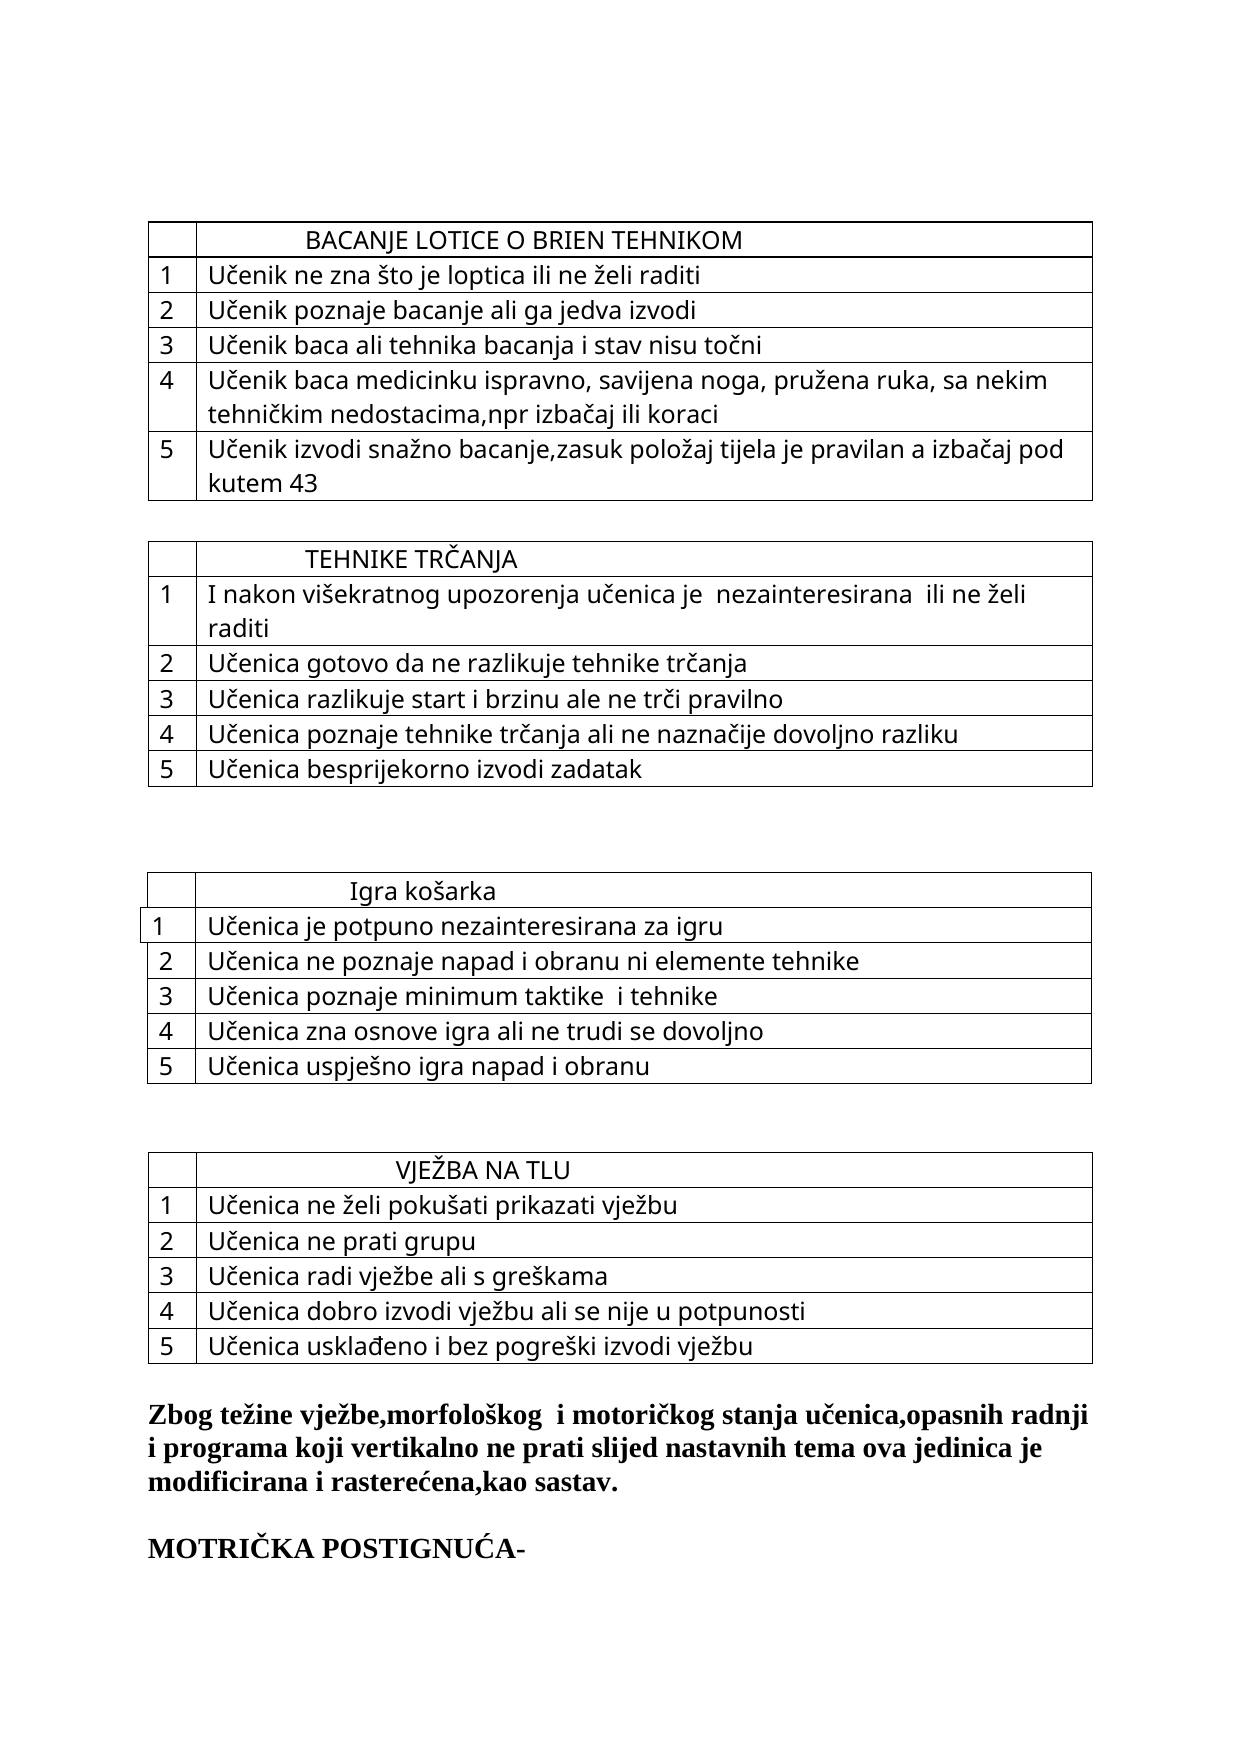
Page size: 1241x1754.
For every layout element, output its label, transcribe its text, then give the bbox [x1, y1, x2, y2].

table_cell Učenica poznaje minimum taktike i tehnike [196, 979, 1091, 1012]
table_cell 4 [149, 1293, 196, 1327]
table_header TEHNIKE TRČANJA [197, 542, 1092, 576]
table_header [149, 542, 196, 576]
table_header VJEŽBA NA TLU [197, 1153, 1092, 1187]
table_cell Učenica gotovo da ne razlikuje tehnike trčanja [197, 646, 1092, 680]
table_cell Učenica je potpuno nezainteresirana za igru [196, 908, 1091, 942]
table_cell 2 [149, 293, 196, 327]
table_cell Učenica poznaje tehnike trčanja ali ne naznačije dovoljno razliku [197, 716, 1092, 750]
table_cell 5 [149, 1329, 196, 1362]
table_cell 5 [148, 1049, 195, 1083]
table_header Igra košarka [196, 873, 1091, 907]
table_cell Učenica besprijekorno izvodi zadatak [197, 751, 1092, 786]
table_cell 1 [149, 577, 196, 645]
table_cell Učenik izvodi snažno bacanje,zasuk položaj tijela je pravilan a izbačaj pod kutem 43 [197, 432, 1092, 500]
table_cell 1 [141, 908, 195, 942]
table_cell Učenica uspješno igra napad i obranu [196, 1049, 1091, 1083]
table_header [148, 873, 195, 907]
table_cell 5 [149, 751, 196, 786]
text MOTRIČKA POSTIGNUĆA- [148, 1531, 1093, 1565]
table_header BACANJE LOTICE O BRIEN TEHNIKOM [197, 223, 1092, 256]
table_cell 3 [149, 1258, 196, 1292]
table_header [149, 223, 196, 256]
table_cell I nakon višekratnog upozorenja učenica je nezainteresirana ili ne želi raditi [197, 577, 1092, 645]
table_header [149, 1153, 196, 1187]
table_cell 5 [149, 432, 196, 500]
table_cell 4 [149, 716, 196, 750]
table_cell 4 [149, 363, 196, 431]
table_cell 4 [148, 1014, 195, 1048]
table_cell Učenik ne zna što je loptica ili ne želi raditi [197, 258, 1092, 292]
table_cell 3 [149, 681, 196, 715]
table_cell 2 [148, 943, 195, 977]
table_cell 2 [149, 1223, 196, 1257]
table_cell 3 [149, 328, 196, 362]
table_cell Učenica ne poznaje napad i obranu ni elemente tehnike [196, 943, 1091, 977]
table_cell Učenica ne prati grupu [197, 1223, 1092, 1257]
text Zbog težine vježbe,morfološkog i motoričkog stanja učenica,opasnih radnji i programa koji vertikalno ne prati slijed nastavnih tema ova jedinica je modificirana i rasterećena,kao sastav. [148, 1397, 1093, 1498]
table_cell Učenica ne želi pokušati prikazati vježbu [197, 1188, 1092, 1222]
table_cell Učenik poznaje bacanje ali ga jedva izvodi [197, 293, 1092, 327]
table_cell Učenica dobro izvodi vježbu ali se nije u potpunosti [197, 1293, 1092, 1327]
table_cell 1 [149, 1188, 196, 1222]
table_cell Učenica razlikuje start i brzinu ale ne trči pravilno [197, 681, 1092, 715]
table_cell 3 [148, 979, 195, 1012]
table_cell Učenik baca ali tehnika bacanja i stav nisu točni [197, 328, 1092, 362]
table_cell Učenica zna osnove igra ali ne trudi se dovoljno [196, 1014, 1091, 1048]
table_cell 1 [149, 258, 196, 292]
table_cell Učenica radi vježbe ali s greškama [197, 1258, 1092, 1292]
table_cell 2 [149, 646, 196, 680]
table_cell Učenica usklađeno i bez pogreški izvodi vježbu [197, 1329, 1092, 1362]
table_cell Učenik baca medicinku ispravno, savijena noga, pružena ruka, sa nekim tehničkim nedostacima,npr izbačaj ili koraci [197, 363, 1092, 431]
